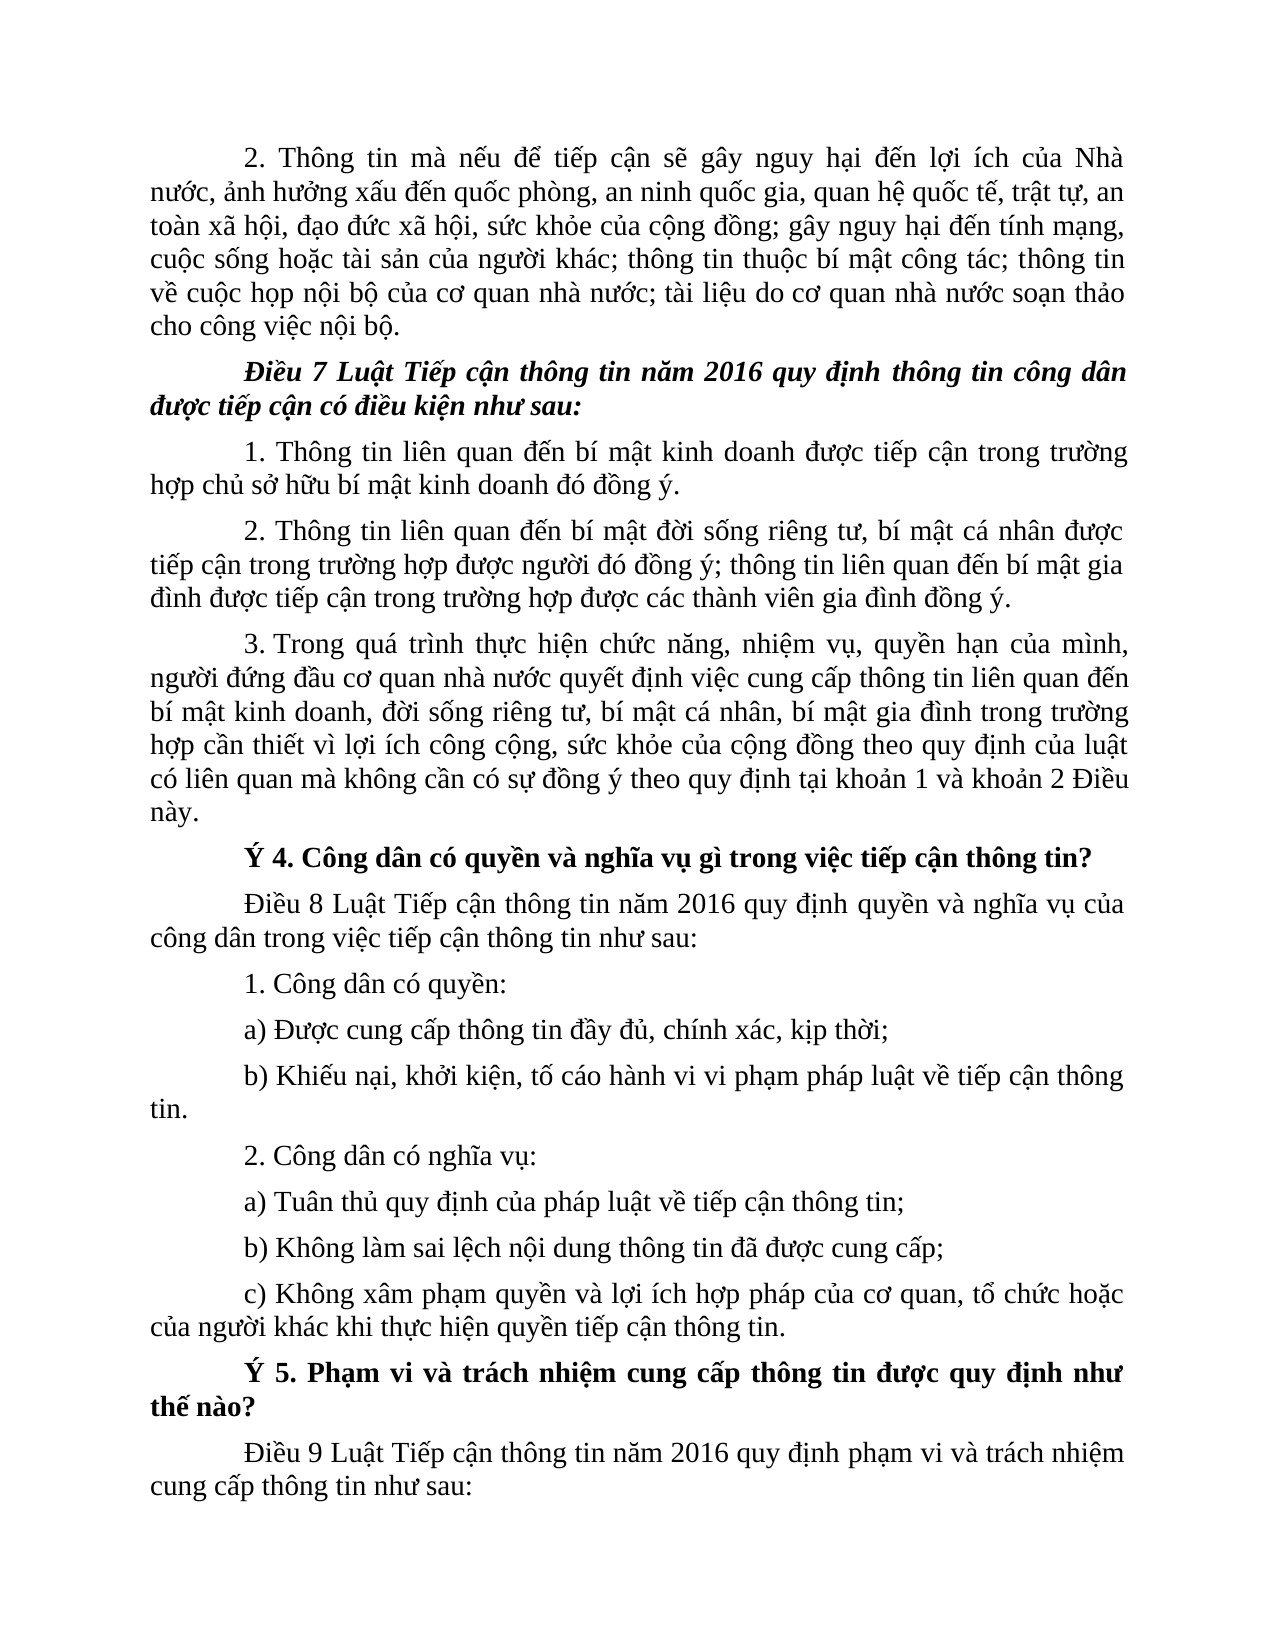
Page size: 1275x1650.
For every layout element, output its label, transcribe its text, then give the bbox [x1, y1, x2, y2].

text Điều 9 Luật Tiếp cận thông tin năm 2016 quy định phạm vi và trách nhiệm cung cấp thông tin như sau: [150, 1435, 1125, 1502]
text Điều 7 Luật Tiếp cận thông tin năm 2016 quy định thông tin công dân được tiếp cận có điều kiện như sau: [150, 354, 1130, 421]
text a) Tuân thủ quy định của pháp luật về tiếp cận thông tin; [150, 1184, 1125, 1217]
text b) Không làm sai lệch nội dung thông tin đã được cung cấp; [150, 1230, 1125, 1263]
text a) Được cung cấp thông tin đầy đủ, chính xác, kịp thời; [150, 1012, 1125, 1046]
text b) Khiếu nại, khởi kiện, tố cáo hành vi vi phạm pháp luật về tiếp cận thông tin. [150, 1058, 1125, 1125]
text 3. Trong quá trình thực hiện chức năng, nhiệm vụ, quyền hạn của mình, người đứng đầu cơ quan nhà nước quyết định việc cung cấp thông tin liên quan đến bí mật kinh doanh, đời sống riêng tư, bí mật cá nhân, bí mật gia đình trong trường hợp cần thiết vì lợi ích công cộng, sức khỏe của cộng đồng theo quy định của luật có liên quan mà không cần có sự đồng ý theo quy định tại khoản 1 và khoản 2 Điều này. [150, 627, 1130, 828]
text 1. Công dân có quyền: [150, 966, 1125, 999]
text c) Không xâm phạm quyền và lợi ích hợp pháp của cơ quan, tổ chức hoặc của người khác khi thực hiện quyền tiếp cận thông tin. [150, 1276, 1125, 1343]
text 1. Thông tin liên quan đến bí mật kinh doanh được tiếp cận trong trường hợp chủ sở hữu bí mật kinh doanh đó đồng ý. [150, 434, 1130, 501]
text Điều 8 Luật Tiếp cận thông tin năm 2016 quy định quyền và nghĩa vụ của công dân trong việc tiếp cận thông tin như sau: [150, 886, 1125, 953]
text Ý 4. Công dân có quyền và nghĩa vụ gì trong việc tiếp cận thông tin? [480, 840, 1125, 874]
text 2. Thông tin liên quan đến bí mật đời sống riêng tư, bí mật cá nhân được tiếp cận trong trường hợp được người đó đồng ý; thông tin liên quan đến bí mật gia đình được tiếp cận trong trường hợp được các thành viên gia đình đồng ý. [150, 513, 1125, 614]
text Ý 5. Phạm vi và trách nhiệm cung cấp thông tin được quy định như thế nào? [150, 1355, 1125, 1422]
text Ý 4. Công dân có quyền và nghĩa vụ gì trong việc tiếp cận thông tin? [150, 840, 464, 874]
text 2. Thông tin mà nếu để tiếp cận sẽ gây nguy hại đến lợi ích của Nhà nước, ảnh hưởng xấu đến quốc phòng, an ninh quốc gia, quan hệ quốc tế, trật tự, an toàn xã hội, đạo đức xã hội, sức khỏe của cộng đồng; gây nguy hại đến tính mạng, cuộc sống hoặc tài sản của người khác; thông tin thuộc bí mật công tác; thông tin về cuộc họp nội bộ của cơ quan nhà nước; tài liệu do cơ quan nhà nước soạn thảo cho công việc nội bộ. [150, 141, 1125, 342]
text 2. Công dân có nghĩa vụ: [150, 1138, 1125, 1171]
